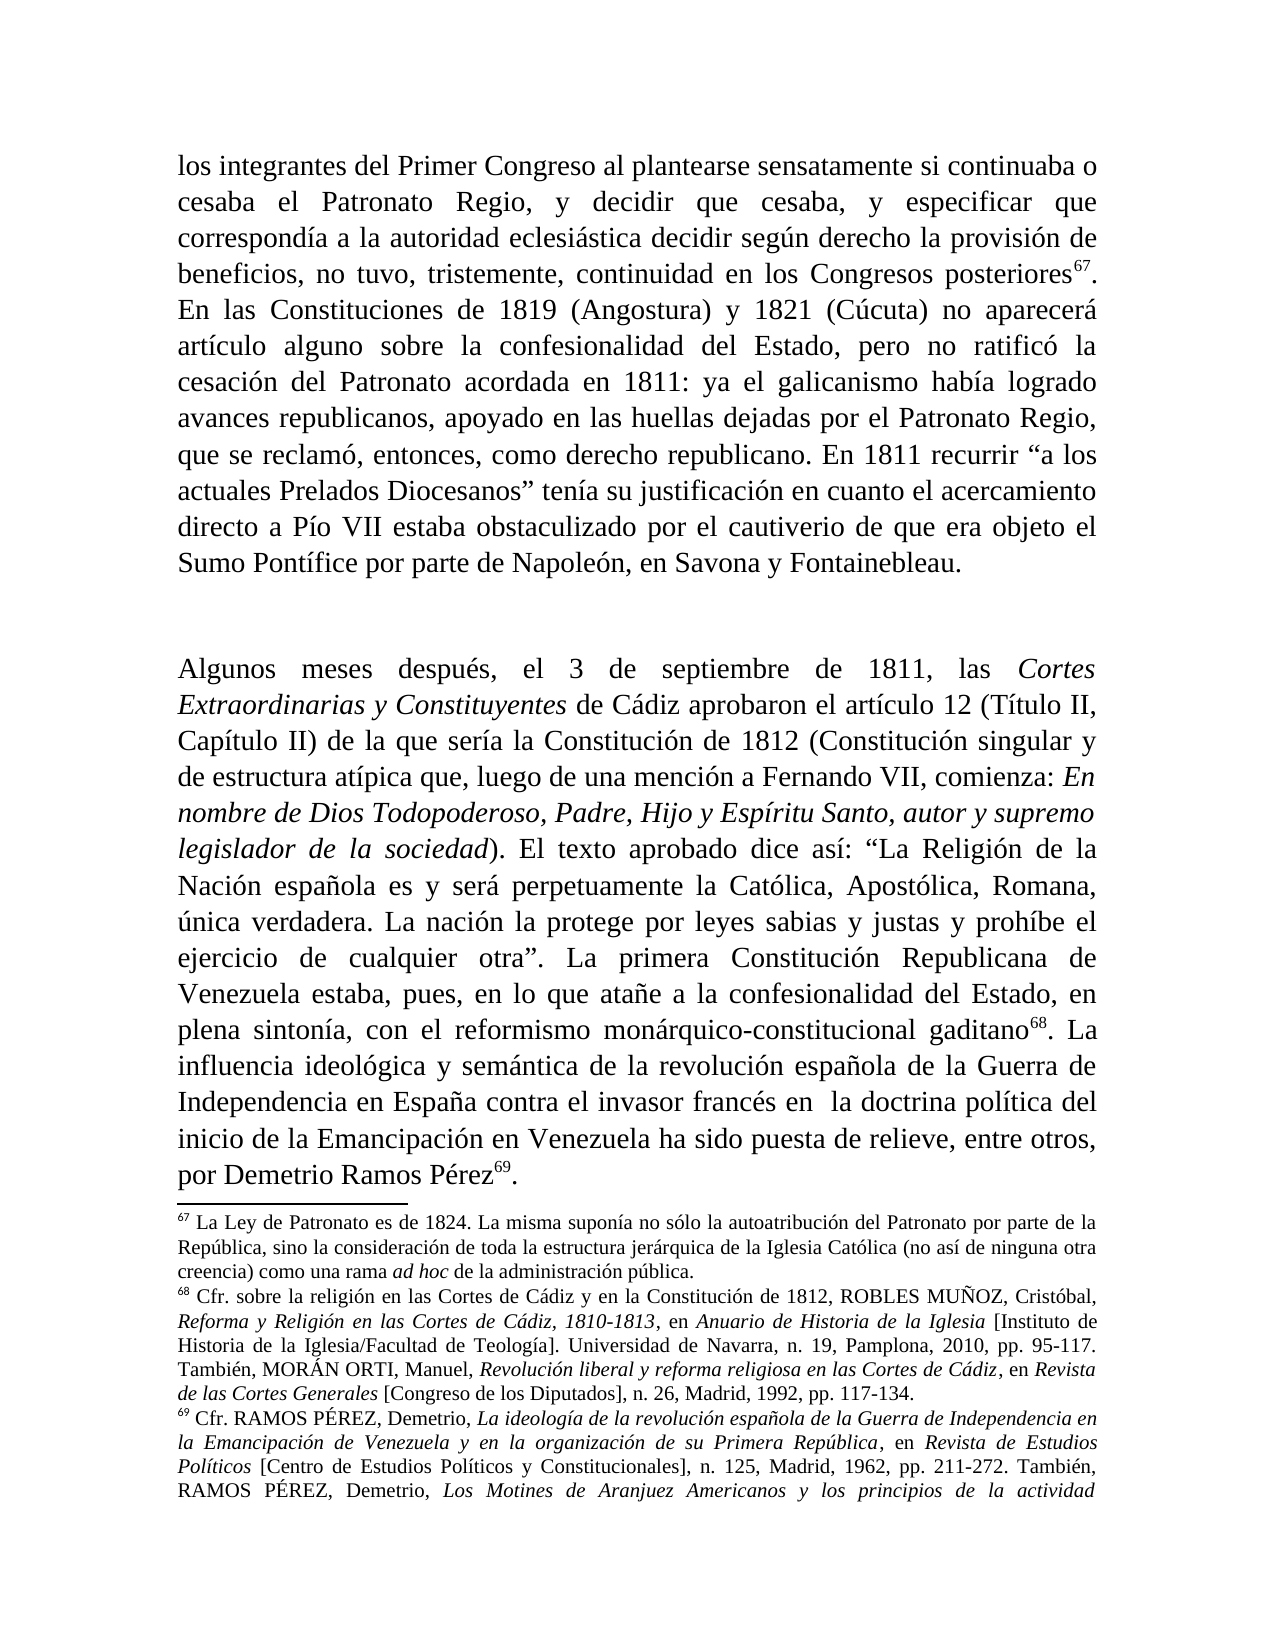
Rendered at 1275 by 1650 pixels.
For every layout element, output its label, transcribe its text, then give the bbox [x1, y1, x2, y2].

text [177, 148, 1098, 579]
text Algunos meses después, el 3 de septiembre de 1811, las Cortes Extraordinarias y Constituyentes de Cádiz aprobaron el artículo 12 (Título II, Capítulo II) de la que sería de 1812 (Constitución singular y de estructura atípica que, luego de una mención a Fernando VII, comienza: En nombre de Dios Todopoderoso, Padre, Hijo y Espíritu Santo, autor y supremo legislador de la sociedad). El texto aprobado dice así: “ de española es y será perpetuamente , Apostólica, Romana, única verdadera. La nación la protege por leyes sabias y justas y prohíbe el ejercicio de cualquier otra”. La primera Constitución Republicana de Venezuela estaba, pues, en lo que atañe a la confesionalidad del Estado, en plena sintonía, con el reformismo monárquico-constitucional gaditano. La influencia ideológica y semántica de la revolución española de de Independencia en España contra el invasor francés en la doctrina política del inicio de en Venezuela ha sido puesta de relieve, entre otros, por Demetrio Ramos Pérez. [177, 651, 1098, 1190]
